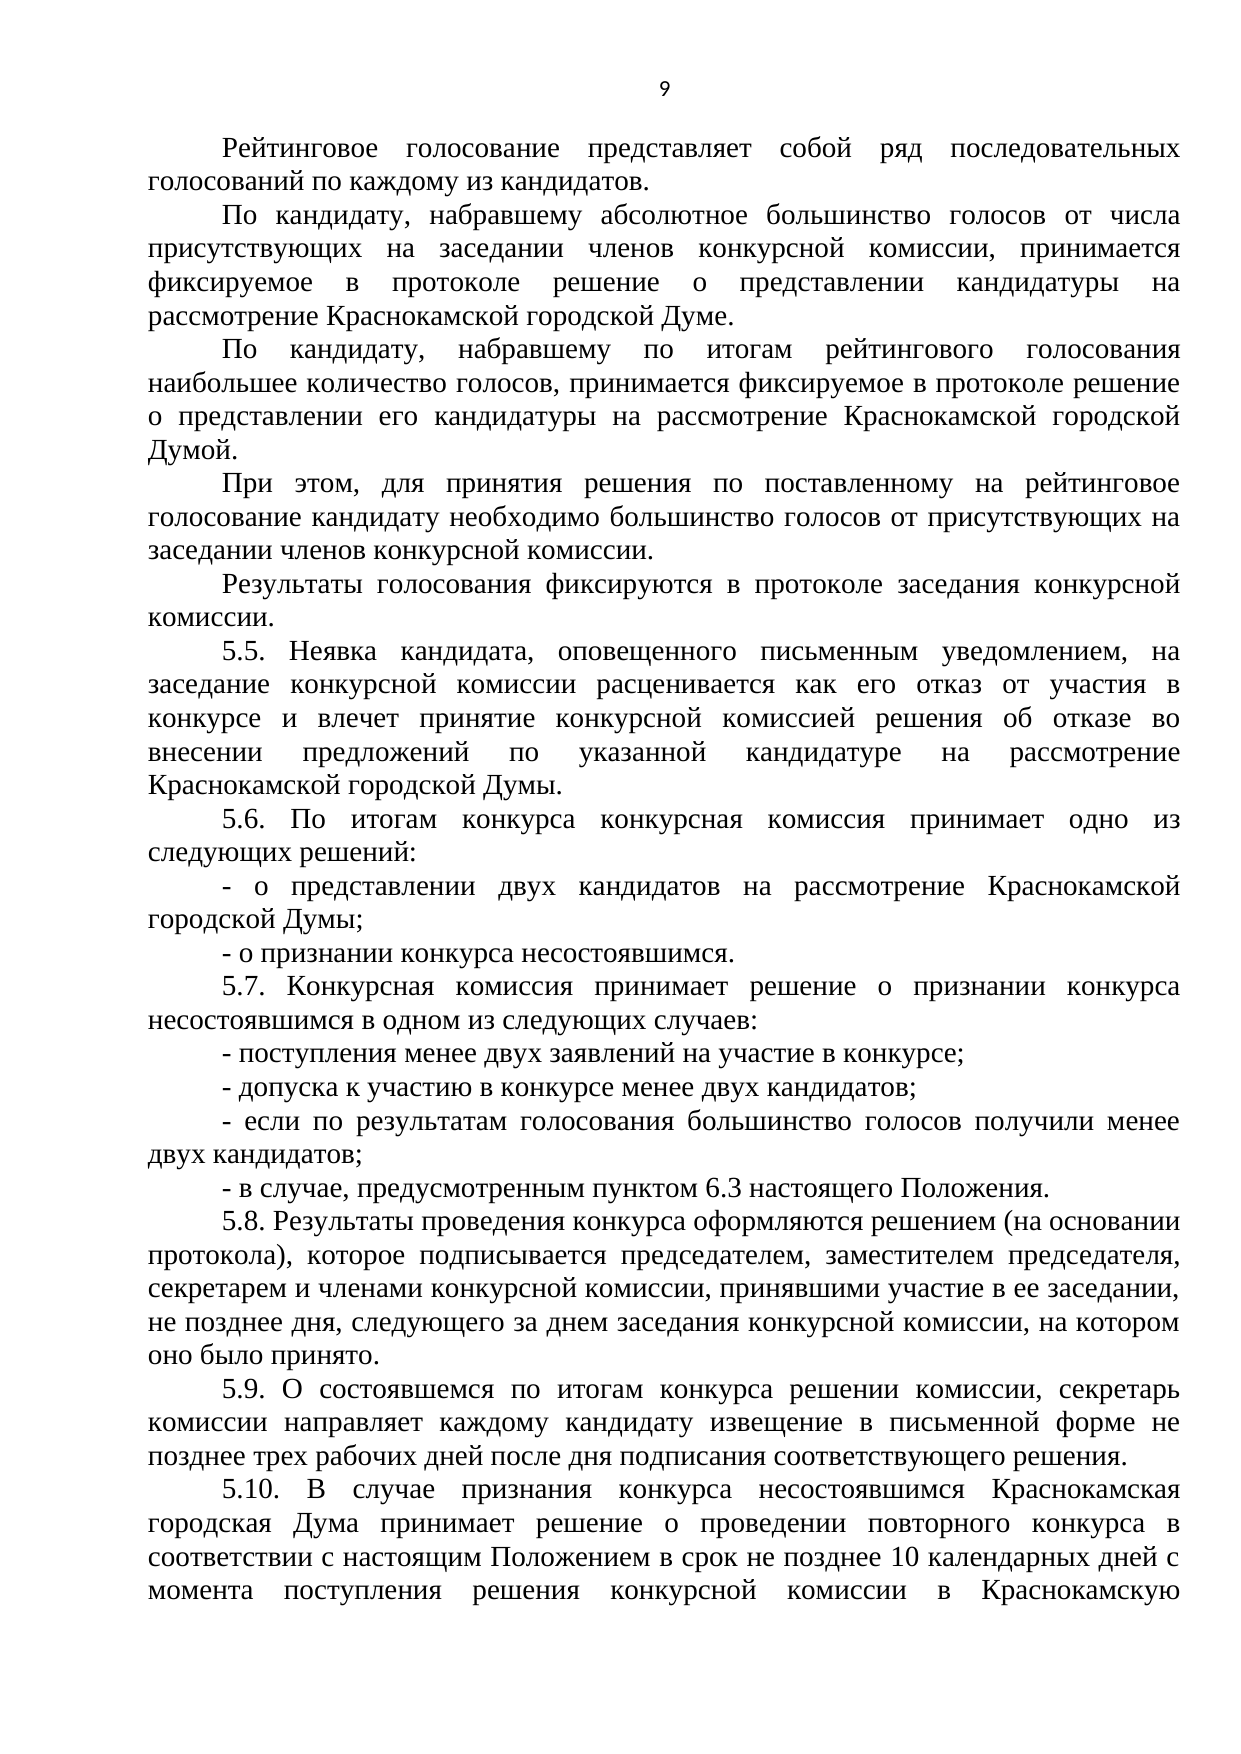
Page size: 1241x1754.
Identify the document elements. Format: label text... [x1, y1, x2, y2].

text - в случае, предусмотренным пунктом 6.3 настоящего Положения. [148, 1170, 1181, 1203]
text Результаты голосования фиксируются в протоколе заседания конкурсной комиссии. [148, 566, 1181, 633]
text - поступления менее двух заявлений на участие в конкурсе; [148, 1036, 1181, 1069]
text 5.9. О состоявшемся по итогам конкурса решении комиссии, секретарь комиссии направляет каждому кандидату извещение в письменной форме не позднее трех рабочих дней после дня подписания соответствующего решения. [148, 1371, 1181, 1472]
text По кандидату, набравшему по итогам рейтингового голосования наибольшее количество голосов, принимается фиксируемое в протоколе решение о представлении его кандидатуры на рассмотрение Краснокамской городской Думой. [148, 331, 1181, 465]
text При этом, для принятия решения по поставленному на рейтинговое голосование кандидату необходимо большинство голосов от присутствующих на заседании членов конкурсной комиссии. [148, 465, 1181, 566]
text 5.6. По итогам конкурса конкурсная комиссия принимает одно из следующих решений: [148, 801, 1181, 868]
text 5.5. Неявка кандидата, оповещенного письменным уведомлением, на заседание конкурсной комиссии расценивается как его отказ от участия в конкурсе и влечет принятие конкурсной комиссией решения об отказе во внесении предложений по указанной кандидатуре на рассмотрение Краснокамской городской Думы. [148, 633, 1181, 801]
text По кандидату, набравшему абсолютное большинство голосов от числа присутствующих на заседании членов конкурсной комиссии, принимается фиксируемое в протоколе решение о представлении кандидатуры на рассмотрение Краснокамской городской Думе. [148, 197, 1181, 331]
text 5.8. Результаты проведения конкурса оформляются решением (на основании протокола), которое подписывается председателем, заместителем председателя, секретарем и членами конкурсной комиссии, принявшими участие в ее заседании, не позднее дня, следующего за днем заседания конкурсной комиссии, на котором оно было принято. [148, 1203, 1181, 1371]
text - если по результатам голосования большинство голосов получили менее двух кандидатов; [148, 1103, 1181, 1170]
text - допуска к участию в конкурсе менее двух кандидатов; [148, 1069, 1181, 1103]
text 5.7. Конкурсная комиссия принимает решение о признании конкурса несостоявшимся в одном из следующих случаев: [148, 968, 1181, 1036]
text - о признании конкурса несостоявшимся. [148, 935, 1181, 968]
text - о представлении двух кандидатов на рассмотрение Краснокамской городской Думы; [148, 868, 1181, 935]
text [148, 1472, 1181, 1606]
text Рейтинговое голосование представляет собой ряд последовательных голосований по каждому из кандидатов. [148, 130, 1181, 197]
